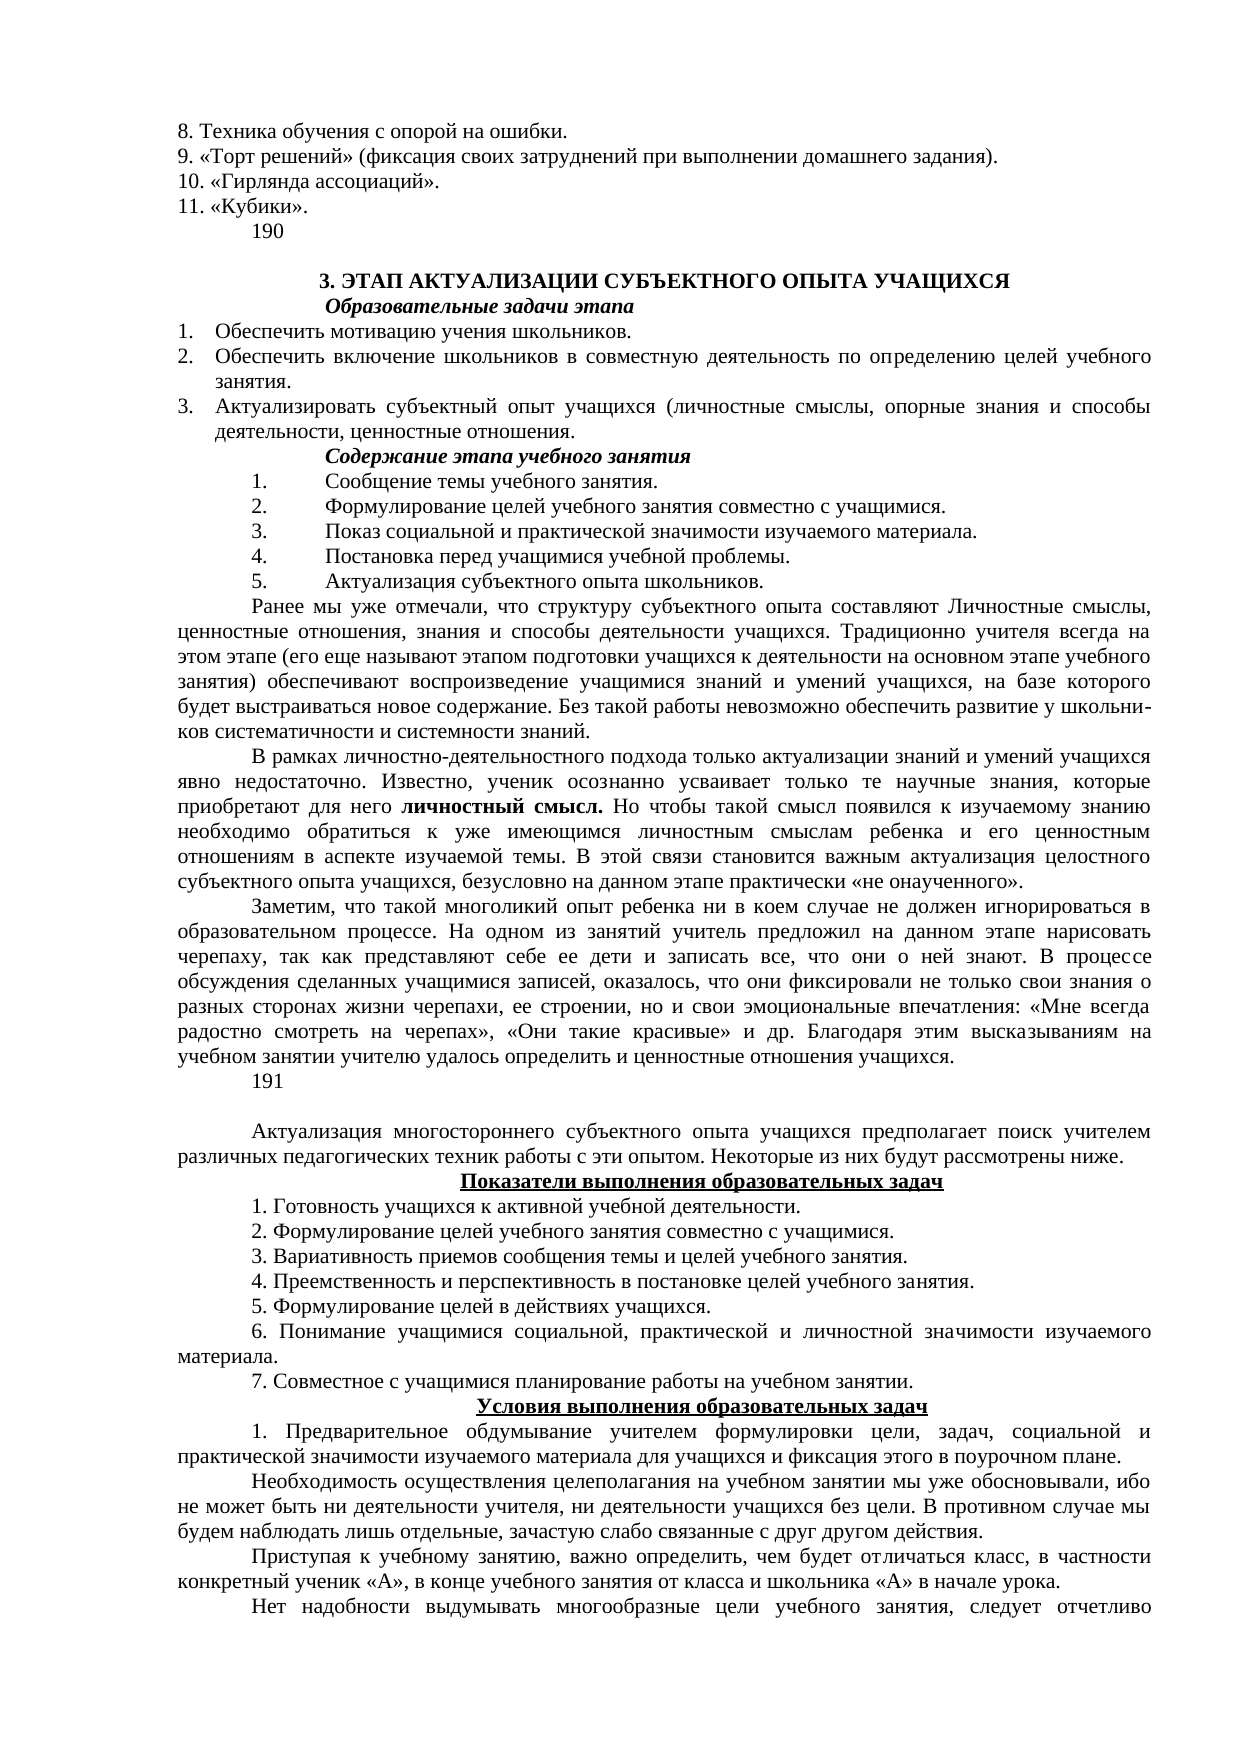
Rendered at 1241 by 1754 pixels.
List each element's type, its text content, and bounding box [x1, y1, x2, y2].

text 7. Совместное с учащимися планирование работы на учебном занятии. [177, 1368, 1152, 1393]
text 3. Показ социальной и практической значимости изучаемого материала. [177, 518, 1152, 543]
text 1. Обеспечить мотивацию учения школьников. [177, 318, 1152, 343]
text 11. «Кубики». [177, 193, 1152, 218]
text 8. Техника обучения с опорой на ошибки. [177, 118, 1152, 143]
text 191 [177, 1068, 1152, 1093]
text 1. Готовность учащихся к активной учебной деятельности. [177, 1193, 1152, 1218]
subtitle Условия выполнения образовательных задач [177, 1393, 1152, 1418]
text Необходимость осуществления целеполагания на учебном занятии мы уже обосновывали, ибо не может быть ни деятельности учителя, ни деятельности учащихся без цели. В противном случае мы будем наблюдать лишь отдельные, зачастую слабо связанные с друг другом действия. [177, 1468, 1152, 1543]
text Содержание этапа учебного занятия [177, 443, 1152, 468]
text 2. Обеспечить включение школьников в совместную деятельность по определению целей учебного занятия. [177, 343, 1152, 393]
text 3. Актуализировать субъектный опыт учащихся (личностные смыслы, опорные знания и способы деятельности, ценностные отношения. [177, 393, 1152, 443]
text 6. Понимание учащимися социальной, практической и личностной значимости изучаемого материала. [177, 1318, 1152, 1368]
text 3. Вариативность приемов сообщения темы и целей учебного занятия. [177, 1243, 1152, 1268]
text 10. «Гирлянда ассоциаций». [177, 168, 1152, 193]
text 4. Постановка перед учащимися учебной проблемы. [177, 543, 1152, 568]
text В рамках личностно-деятельностного подхода только актуализации знаний и умений учащихся явно недостаточно. Известно, ученик осознанно усваивает только те научные знания, которые приобретают для него личностный смысл. Но чтобы такой смысл появился к изучаемому знанию необходимо обратиться к уже имеющимся личностным смыслам ребенка и его ценностным отношениям в аспекте изучаемой темы. В этой связи становится важным актуализация целостного субъектного опыта учащихся, безусловно на данном этапе практически «не онаученного». [177, 743, 1152, 893]
text 190 [177, 218, 1152, 243]
text 3. ЭТАП АКТУАЛИЗАЦИИ СУБЪЕКТНОГО ОПЫТА УЧАЩИХСЯ [177, 268, 1152, 293]
text Образовательные задачи этапа [177, 293, 1152, 318]
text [177, 1593, 1152, 1618]
subtitle Показатели выполнения образовательных задач [177, 1168, 1152, 1193]
text 9. «Торт решений» (фиксация своих затруднений при выполнении домашнего задания). [177, 143, 1152, 168]
text Заметим, что такой многоликий опыт ребенка ни в коем случае не должен игнорироваться в образовательном процессе. На одном из занятий учитель предложил на данном этапе нарисовать черепаху, так как представляют себе ее дети и записать все, что они о ней знают. В процессе обсуждения сделанных учащимися записей, оказалось, что они фиксировали не только свои знания о разных сторонах жизни черепахи, ее строении, но и свои эмоциональные впечатления: «Мне всегда радостно смотреть на черепах», «Они такие красивые» и др. Благодаря этим высказываниям на учебном занятии учителю удалось определить и ценностные отношения учащихся. [177, 893, 1152, 1068]
text 2. Формулирование целей учебного занятия совместно с учащимися. [177, 493, 1152, 518]
text 5. Формулирование целей в действиях учащихся. [177, 1293, 1152, 1318]
text 2. Формулирование целей учебного занятия совместно с учащимися. [177, 1218, 1152, 1243]
text 5. Актуализация субъектного опыта школьников. [177, 568, 1152, 593]
text 4. Преемственность и перспективность в постановке целей учебного занятия. [177, 1268, 1152, 1293]
text Ранее мы уже отмечали, что структуру субъектного опыта составляют Личностные смыслы, ценностные отношения, знания и способы деятельности учащихся. Традиционно учителя всегда на этом этапе (его еще называют этапом подготовки учащихся к деятельности на основном этапе учебного занятия) обеспечивают воспроизведение учащимися знаний и умений учащихся, на базе которого будет выстраиваться новое содержание. Без такой работы невозможно обеспечить развитие у школьников систематичности и системности знаний. [177, 593, 1152, 743]
text Актуализация многостороннего субъектного опыта учащихся предполагает поиск учителем различных педагогических техник работы с эти опытом. Некоторые из них будут рассмотрены ниже. [177, 1118, 1152, 1168]
text 1. Сообщение темы учебного занятия. [177, 468, 1152, 493]
text 1. Предварительное обдумывание учителем формулировки цели, задач, социальной и практической значимости изучаемого материала для учащихся и фиксация этого в поурочном плане. [177, 1418, 1152, 1468]
text Приступая к учебному занятию, важно определить, чем будет отличаться класс, в частности конкретный ученик «А», в конце учебного занятия от класса и школьника «А» в начале урока. [177, 1543, 1152, 1593]
